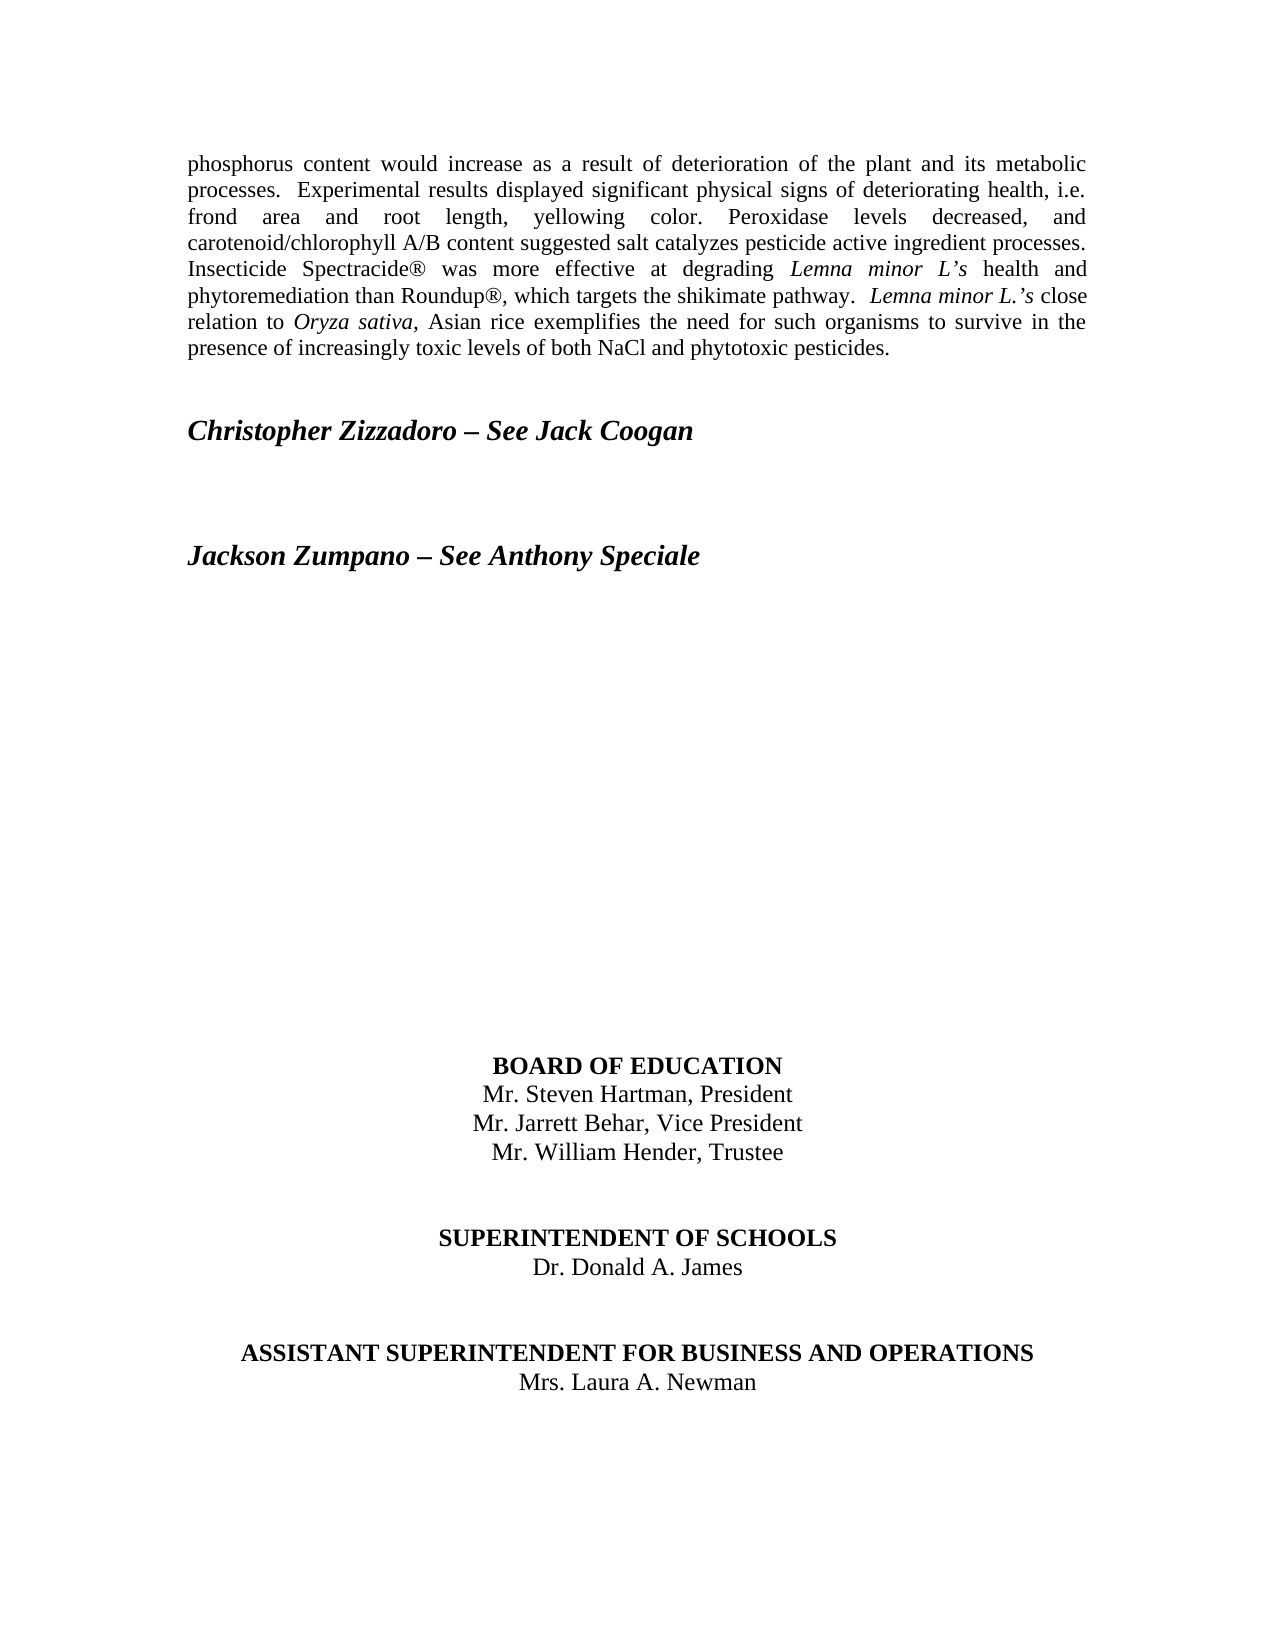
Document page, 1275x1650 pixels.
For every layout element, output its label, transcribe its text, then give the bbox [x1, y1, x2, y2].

text Christopher Zizzadoro – See Jack Coogan [187, 413, 1087, 447]
text Mrs. Laura A. Newman [187, 1367, 1087, 1396]
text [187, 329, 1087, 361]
text Jackson Zumpano – See Anthony Speciale [187, 538, 1087, 572]
text Dr. Donald A. James [187, 1252, 1087, 1281]
text BOARD OF EDUCATION [187, 1051, 1087, 1079]
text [187, 150, 1087, 308]
text Mr. William Hender, Trustee [187, 1137, 1087, 1166]
text ASSISTANT SUPERINTENDENT FOR BUSINESS AND OPERATIONS [187, 1338, 1087, 1367]
text SUPERINTENDENT OF SCHOOLS [187, 1223, 1087, 1252]
text Mr. Steven Hartman, President [187, 1079, 1087, 1108]
text Mr. Jarrett Behar, Vice President [187, 1108, 1087, 1137]
